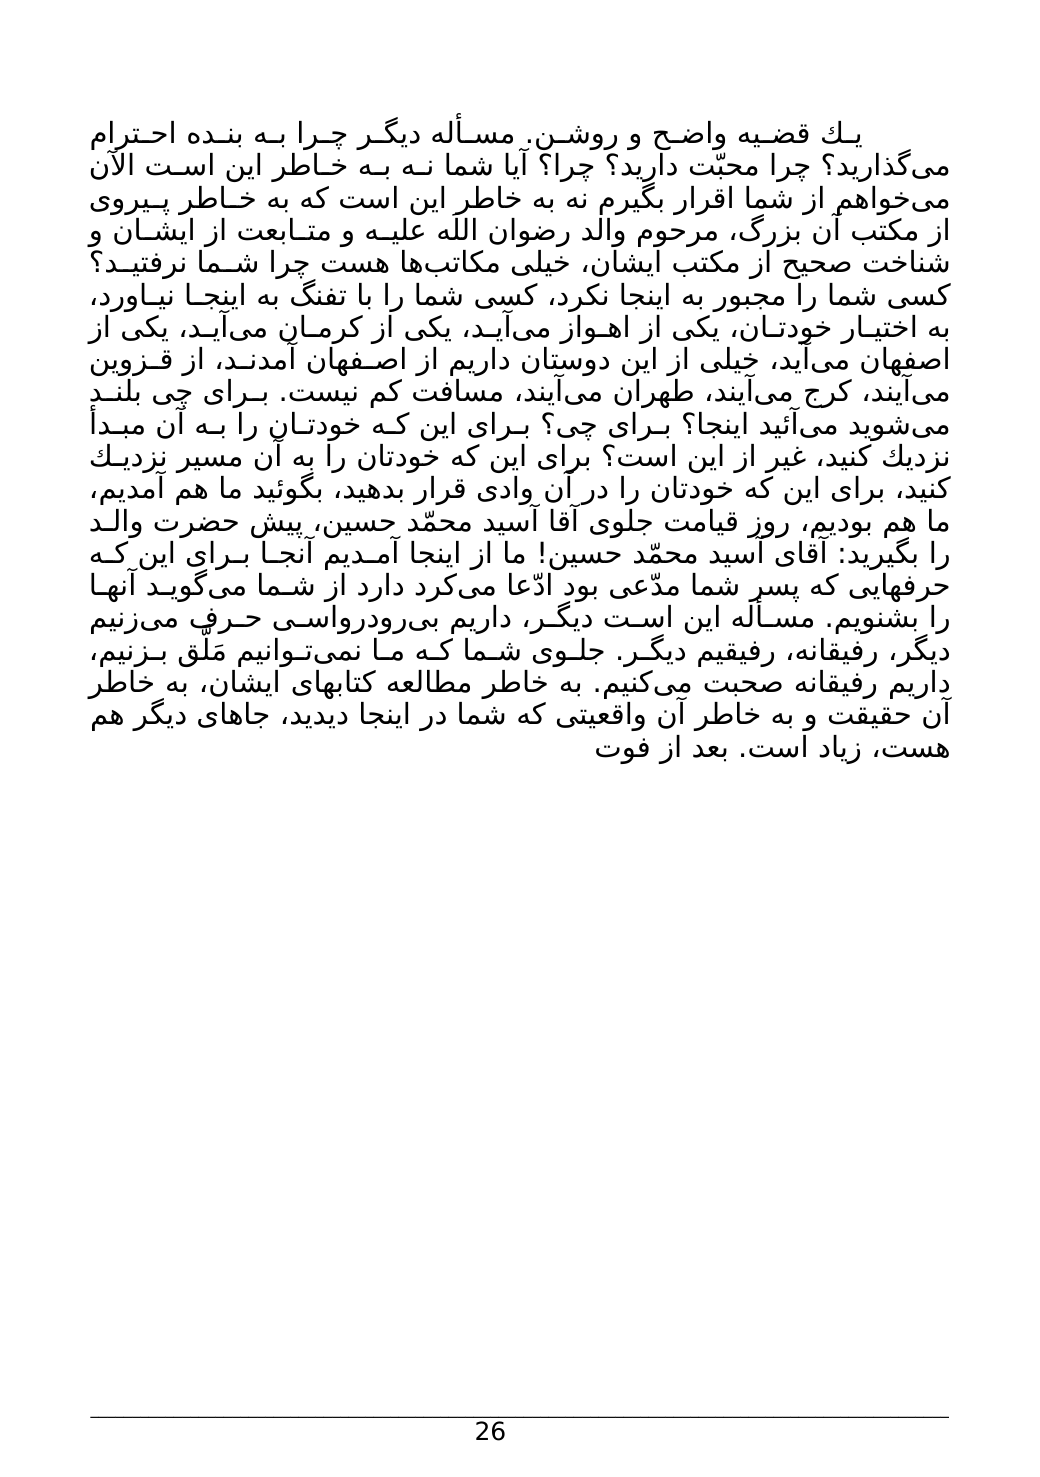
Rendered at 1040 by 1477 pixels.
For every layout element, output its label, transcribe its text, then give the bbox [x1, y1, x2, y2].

text یك قضیه واضح و روشن. مسأله دیگر چرا به بنده احترام می‌گذارید؟ چرا محبّت دارید؟ چرا؟ آیا شما نه به خاطر این است الآن می‌خواهم از شما اقرار بگیرم نه به خاطر این است كه به خاطر پیروی از مكتب آن بزرگ، مرحوم والد رضوان اللَه علیه و متابعت از ایشان و شناخت صحیح از مكتب ایشان، خیلی مكاتب‌ها هست چرا شما نرفتید؟ كسی شما را مجبور به اینجا نكرد، كسی شما را با تفنگ به اینجا نیاورد، به اختیار خودتان، یكی از اهواز می‌آید، یكی از كرمان می‌آید، یكی از اصفهان می‌آید، خیلی از این دوستان داریم از اصفهان آمدند، از قزوین می‌آیند، كرج می‌آیند، طهران می‌آیند، مسافت كم نیست. برای چی بلند می‌شوید می‌آئید اینجا؟ برای چی؟ برای این كه خودتان را به آن مبدأ نزدیك كنید، غیر از این است؟ برای این كه خودتان را به آن مسیر نزدیك كنید، برای این كه خودتان را در آن وادی قرار بدهید، بگوئید ما هم آمدیم، ما هم بودیم، روز قیامت جلوی آقا آسید محمّد حسین، پیش حضرت والد را بگیرید: آقای آسید محمّد حسین! ما از اینجا آمدیم آنجا برای این كه حرفهایی كه پسر شما مدّعی بود ادّعا می‌كرد دارد از شما می‌گوید آنها را بشنویم. مسأله این است دیگر، داریم بی‌رودرواسی حرف می‌زنیم دیگر، رفیقانه، رفیقیم دیگر. جلوی شما كه ما نمی‌توانیم مَلَّق بزنیم، داریم رفیقانه صحبت می‌كنیم. به خاطر مطالعه كتابهای ایشان، به خاطر آن حقیقت و به خاطر آن واقعیتی كه شما در اینجا دیدید، جاهای دیگر هم هست، زیاد است. بعد از فوت‌ [89, 118, 951, 764]
